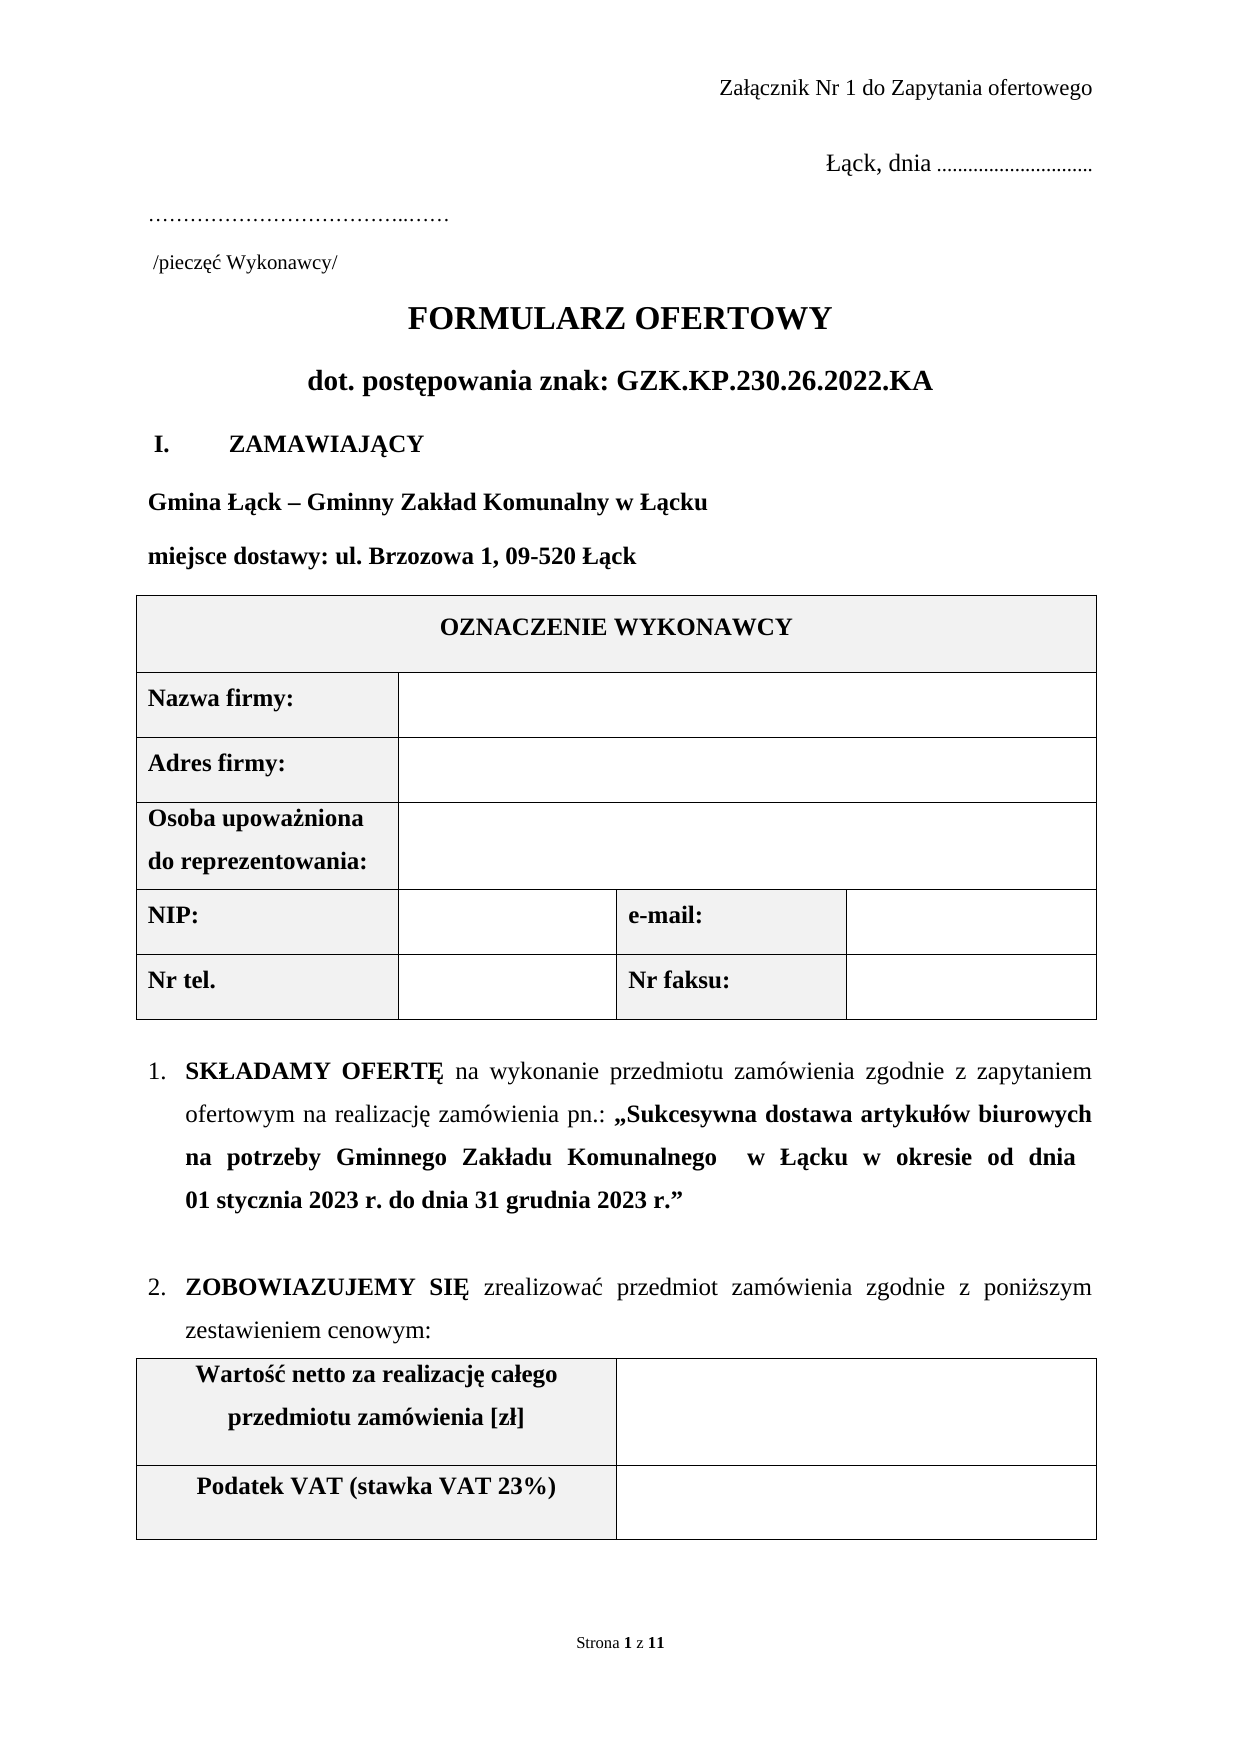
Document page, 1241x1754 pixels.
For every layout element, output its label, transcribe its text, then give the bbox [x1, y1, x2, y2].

table_cell [399, 890, 616, 954]
table_cell [399, 803, 1096, 889]
list ZAMAWIAJĄCY [153, 429, 1087, 458]
table_header [617, 1359, 1096, 1465]
table_cell Nazwa firmy: [137, 673, 398, 737]
table_cell [847, 890, 1096, 954]
table_header OZNACZENIE WYKONAWCY [137, 596, 1096, 672]
table_cell [399, 673, 1096, 737]
text dot. postępowania znak: GZK.KP.230.26.2022.KA [148, 363, 1093, 397]
table_cell Adres firmy: [137, 738, 398, 802]
table_cell [399, 738, 1096, 802]
table_cell Nr tel. [137, 955, 398, 1019]
list SKŁADAMY OFERTĘ na wykonanie przedmiotu zamówienia zgodnie z zapytaniem ofertowym na realizację zamówienia pn.: „Sukcesywna dostawa artykułów biurowych na potrzeby Gminnego Zakładu Komunalnego w Łącku w okresie od dnia 01 stycznia 2023 r. do dnia 31 grudnia 2023 r.” [148, 1056, 1093, 1214]
text ………………………………..…… [148, 201, 1093, 226]
list ZOBOWIAZUJEMY SIĘ zrealizować przedmiot zamówienia zgodnie z poniższym zestawieniem cenowym: [148, 1272, 1093, 1344]
table_cell NIP: [137, 890, 398, 954]
text /pieczęć Wykonawcy/ [148, 250, 1093, 274]
table_cell Nr faksu: [617, 955, 846, 1019]
text miejsce dostawy: ul. Brzozowa 1, 09-520 Łąck [148, 541, 1093, 569]
table_header Wartość netto za realizację całego przedmiotu zamówienia [zł] [137, 1359, 616, 1465]
table_cell [617, 1466, 1096, 1539]
table_cell e-mail: [617, 890, 846, 954]
table_cell [847, 955, 1096, 1019]
table_cell [399, 955, 616, 1019]
text Łąck, dnia .............................. [148, 148, 1093, 176]
text FORMULARZ OFERTOWY [148, 298, 1093, 337]
text Gmina Łąck – Gminny Zakład Komunalny w Łącku [148, 487, 1093, 516]
table_cell Podatek VAT (stawka VAT 23%) [137, 1466, 616, 1539]
table_cell Osoba upoważniona do reprezentowania: [137, 803, 398, 889]
